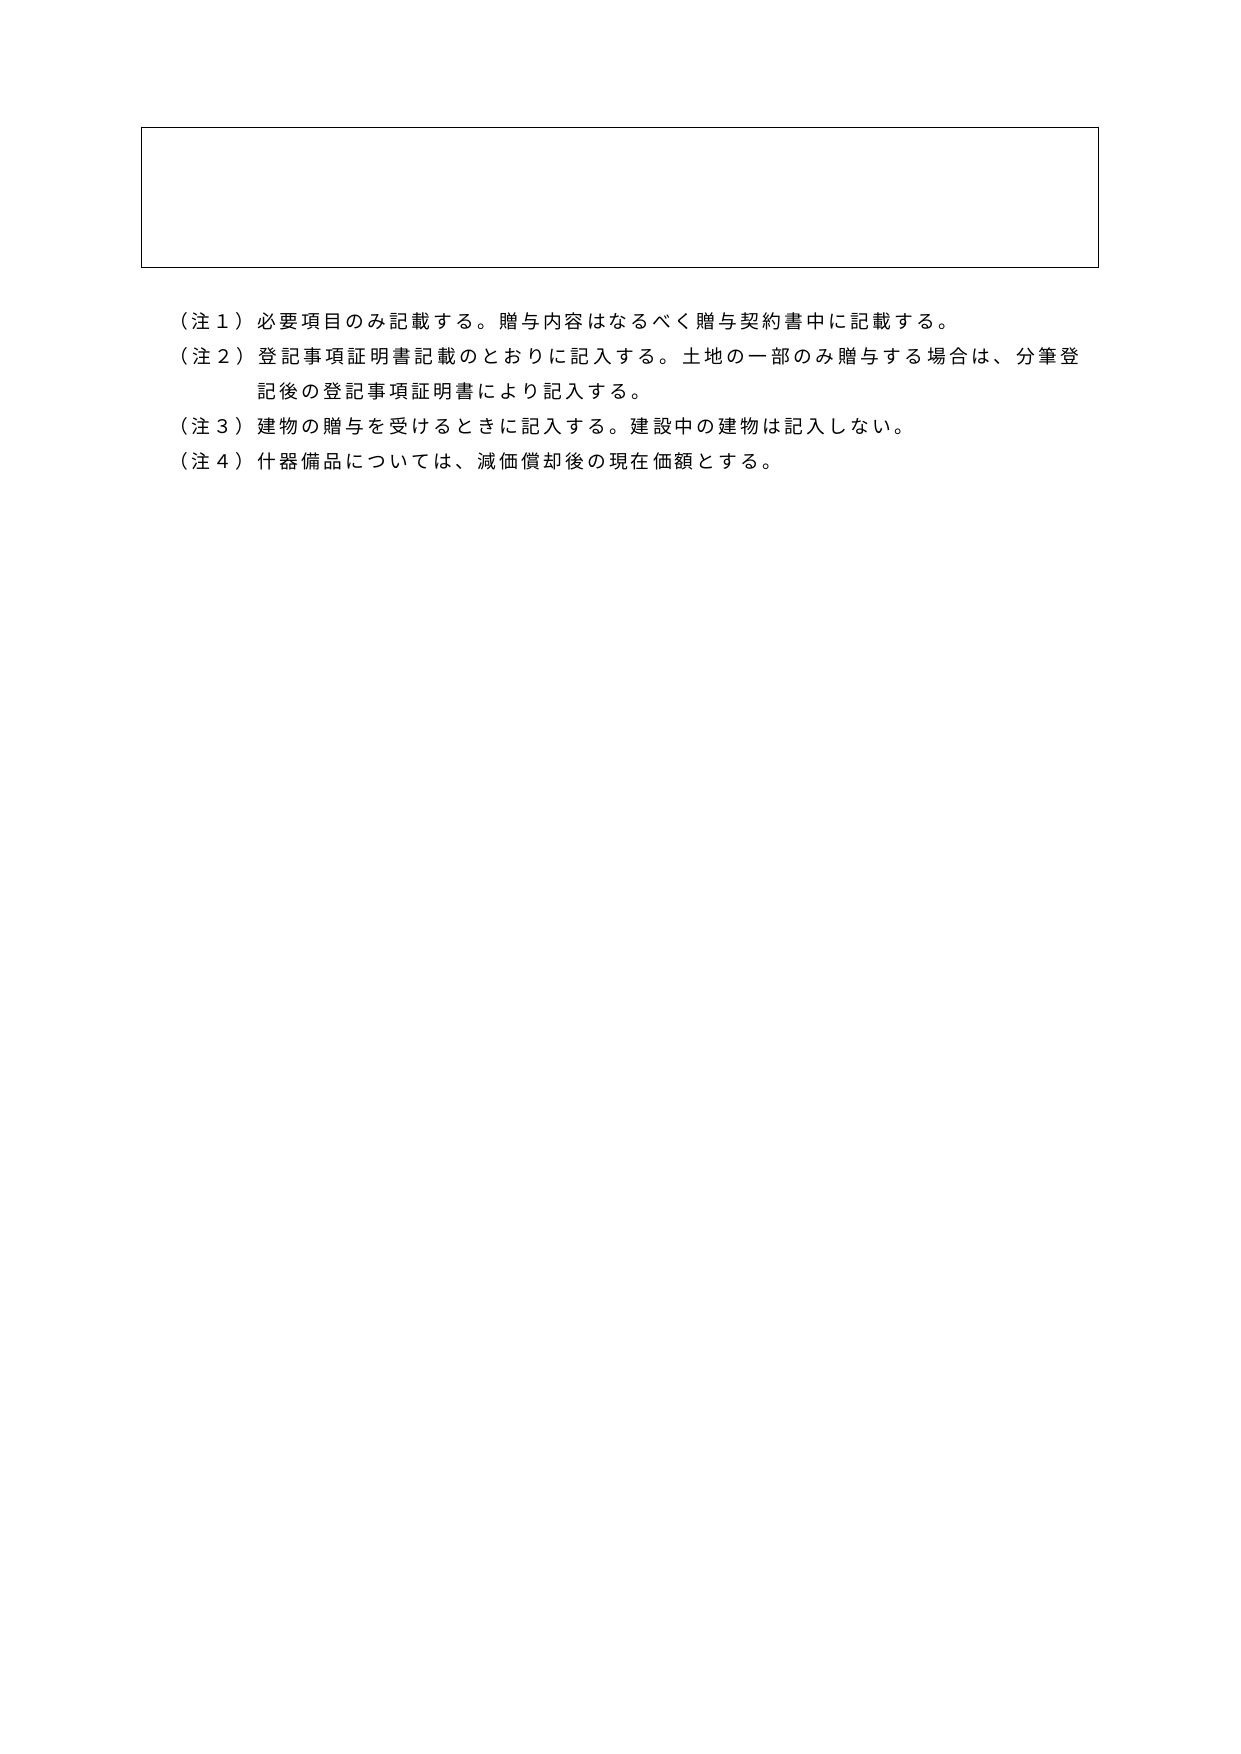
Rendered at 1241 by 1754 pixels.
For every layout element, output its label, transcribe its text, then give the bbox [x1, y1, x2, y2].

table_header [142, 128, 1098, 267]
text （注４）什器備品については、減価償却後の現在価額とする。 [126, 443, 1114, 478]
text （注３）建物の贈与を受けるときに記入する。建設中の建物は記入しない。 [126, 408, 1114, 443]
text （注２）登記事項証明書記載のとおりに記入する。土地の一部のみ贈与する場合は、分筆登記後の登記事項証明書により記入する。 [163, 338, 1085, 408]
text （注１）必要項目のみ記載する。贈与内容はなるべく贈与契約書中に記載する。 [126, 303, 1114, 338]
